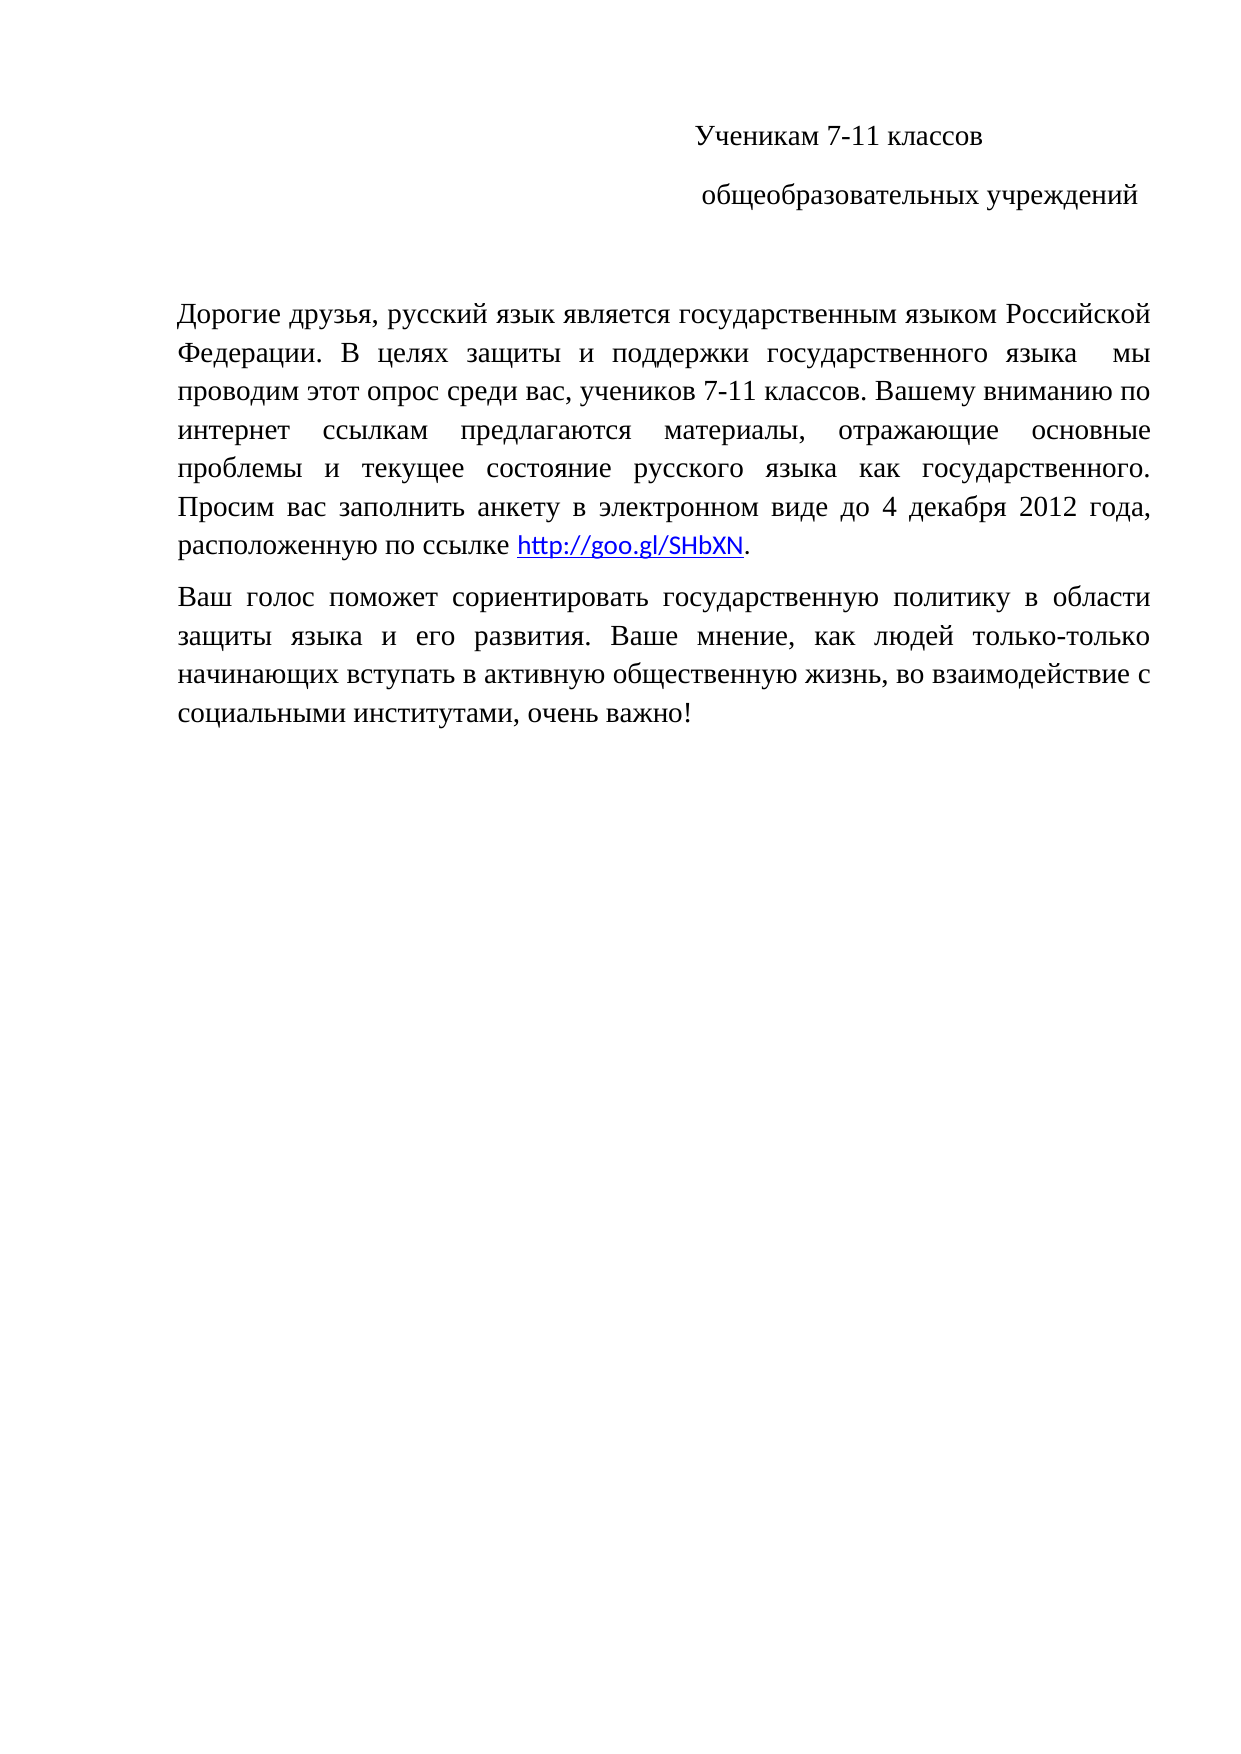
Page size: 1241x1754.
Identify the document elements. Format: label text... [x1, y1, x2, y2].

text общеобразовательных учреждений [694, 177, 1152, 211]
text Ученикам 7-11 классов [694, 118, 1152, 152]
text Дорогие друзья, русский язык является государственным языком Российской Федерации. В целях защиты и поддержки государственного языка мы проводим этот опрос среди вас, учеников 7-11 классов. Вашему вниманию по интернет ссылкам предлагаются материалы, отражающие основные проблемы и текущее состояние русского языка как государственного. Просим вас заполнить анкету в электронном виде до 4 декабря 2012 года, расположенную по ссылке http://goo.gl/SHbXN. [177, 296, 1152, 562]
text Ваш голос поможет сориентировать государственную политику в области защиты языка и его развития. Ваше мнение, как людей только-только начинающих вступать в активную общественную жизнь, во взаимодействие с социальными институтами, очень важно! [177, 579, 1152, 728]
